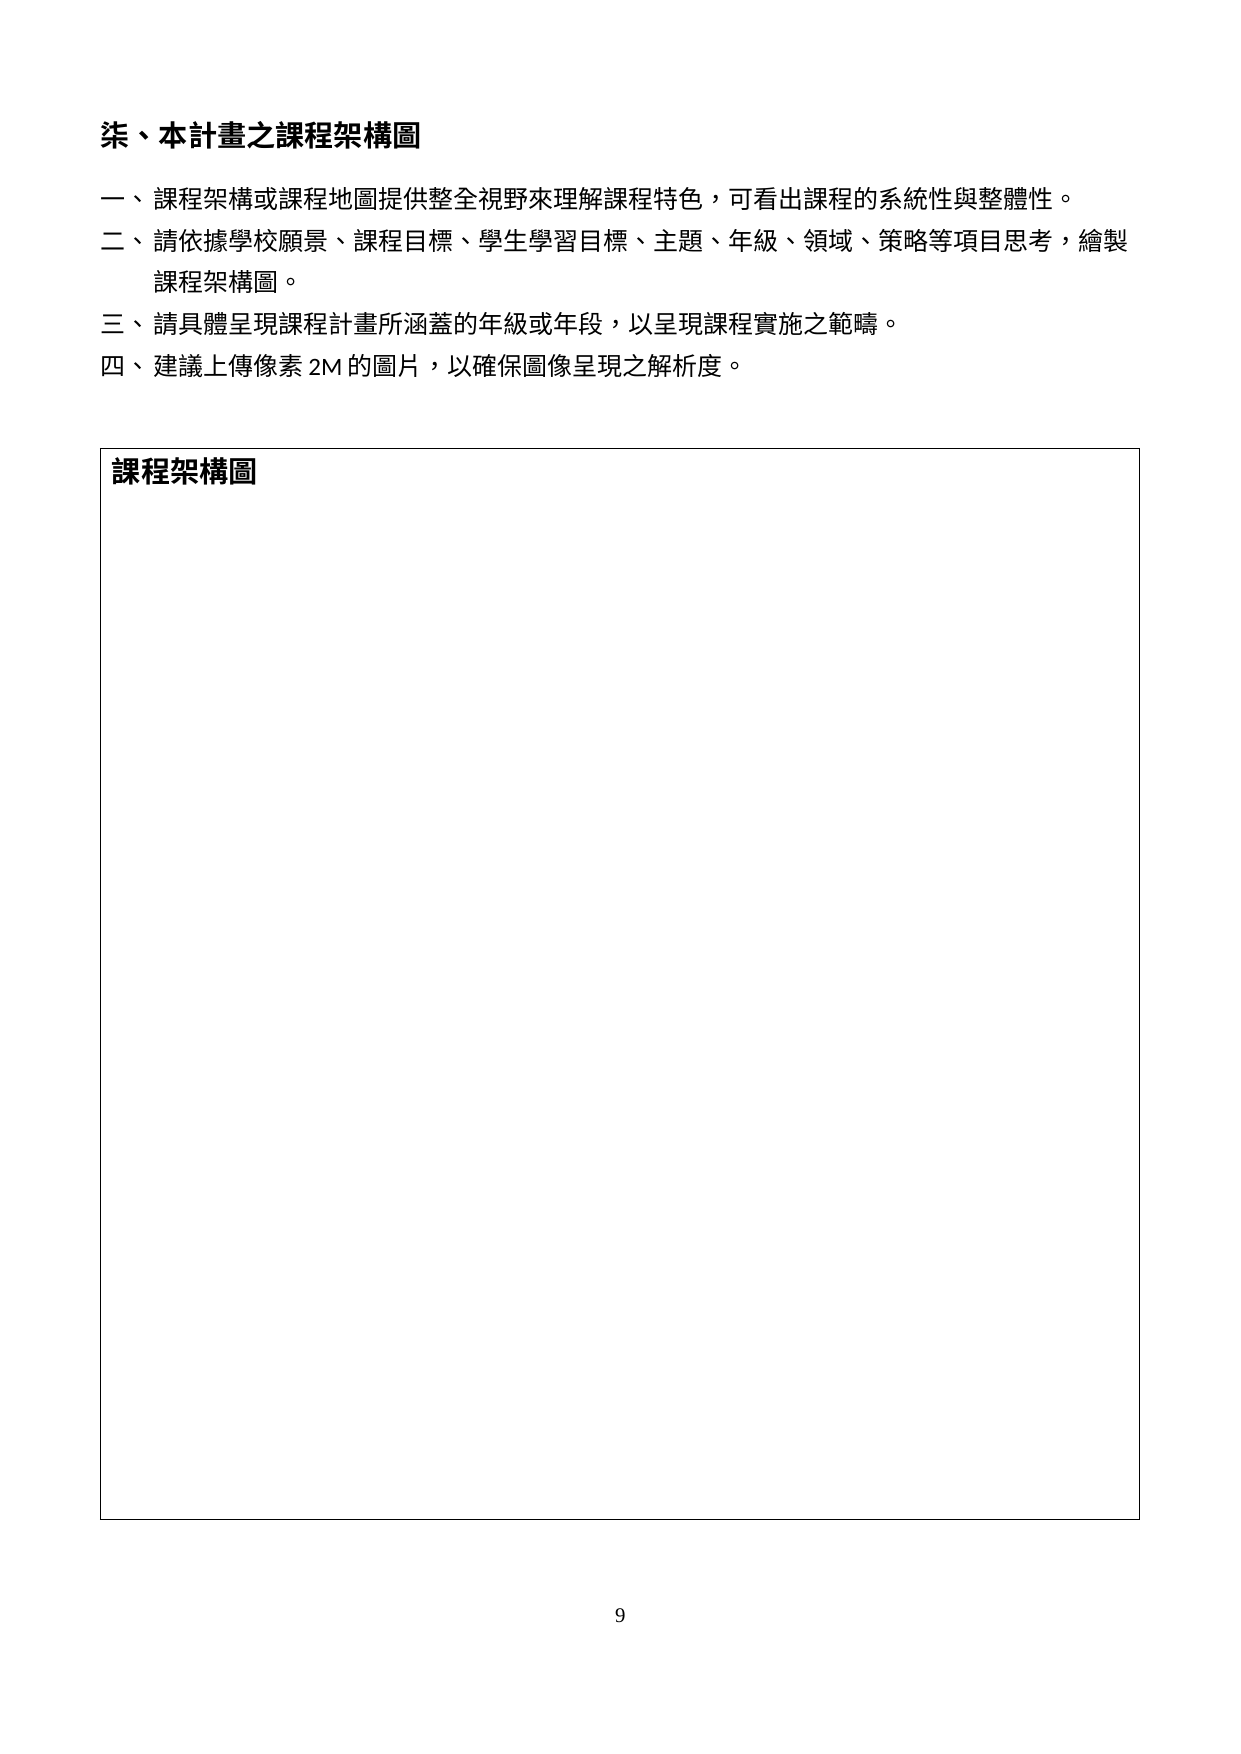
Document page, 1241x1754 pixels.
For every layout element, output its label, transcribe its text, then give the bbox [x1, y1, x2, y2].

list 本計畫之課程架構圖 [100, 113, 1140, 154]
list 請具體呈現課程計畫所涵蓋的年級或年段，以呈現課程實施之範疇。 [100, 304, 1140, 341]
list 建議上傳像素2M的圖片，以確保圖像呈現之解析度。 [100, 346, 1140, 382]
list 課程架構或課程地圖提供整全視野來理解課程特色，可看出課程的系統性與整體性。 [100, 179, 1140, 216]
list 請依據學校願景、課程目標、學生學習目標、主題、年級、領域、策略等項目思考，繪製課程架構圖。 [100, 221, 1140, 299]
table_header 課程架構圖 [101, 449, 1139, 1519]
